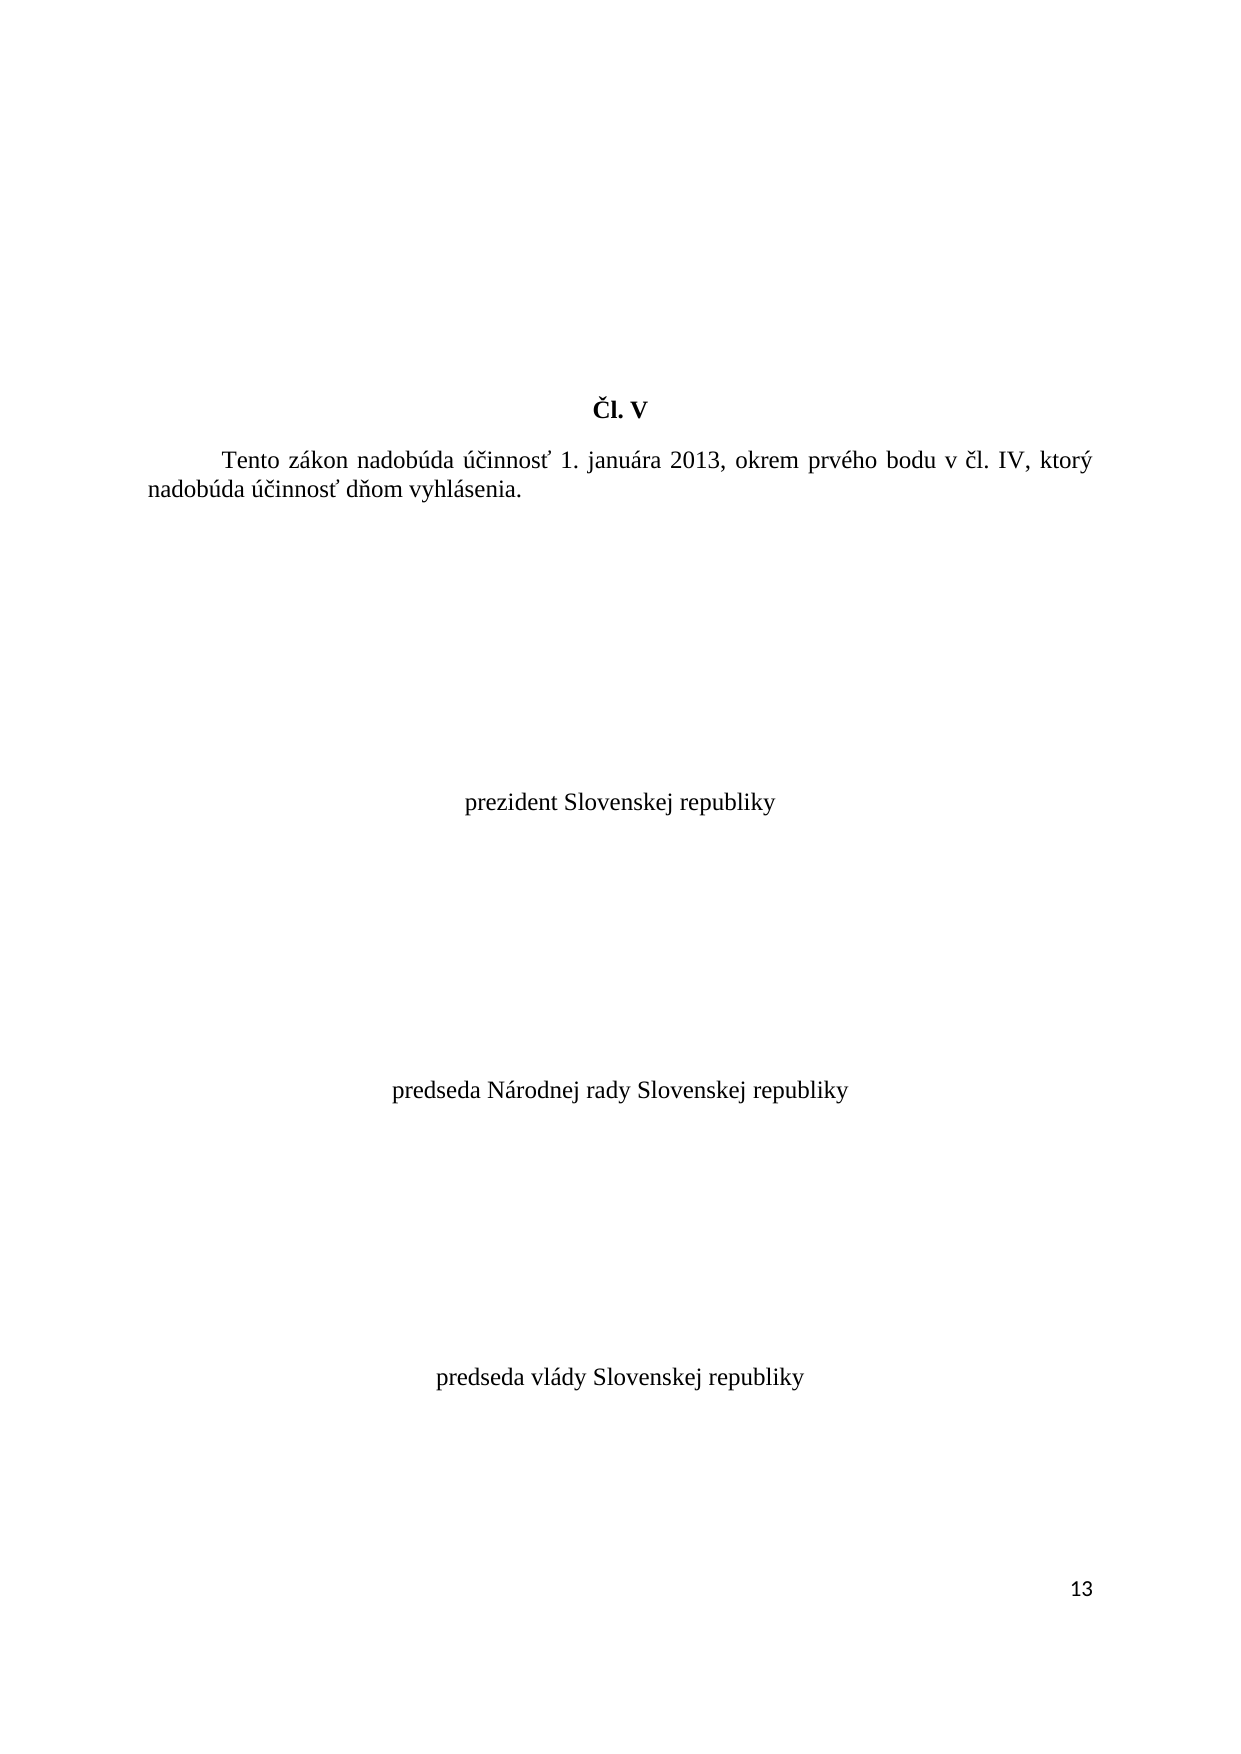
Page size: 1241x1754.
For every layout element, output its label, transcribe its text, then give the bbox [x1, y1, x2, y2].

text Čl. V [148, 396, 1093, 424]
text predseda Národnej rady Slovenskej republiky [148, 1075, 1093, 1103]
text predseda vlády Slovenskej republiky [148, 1362, 1093, 1391]
text prezident Slovenskej republiky [148, 787, 1093, 816]
text Tento zákon nadobúda účinnosť 1. januára 2013, okrem prvého bodu v čl. IV, ktorý nadobúda účinnosť dňom vyhlásenia. [148, 445, 1093, 503]
